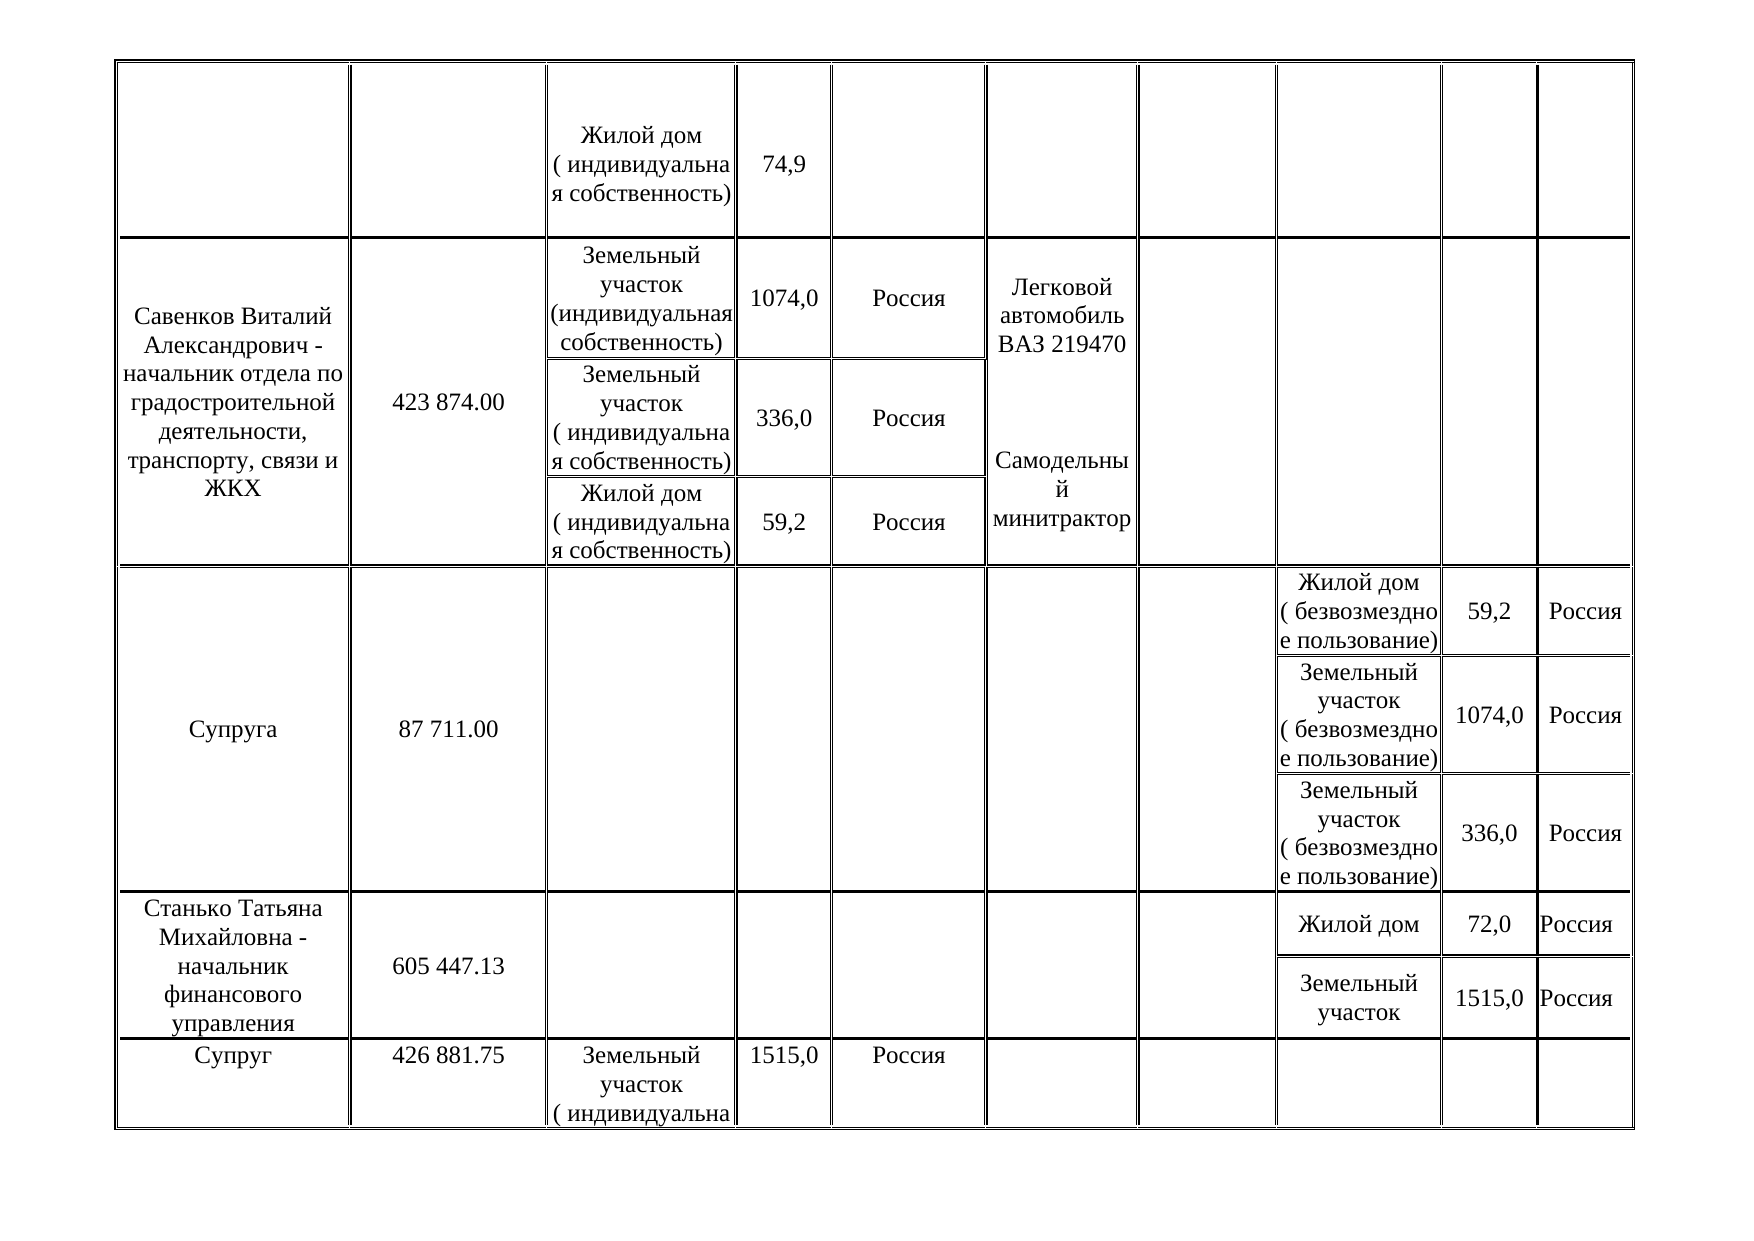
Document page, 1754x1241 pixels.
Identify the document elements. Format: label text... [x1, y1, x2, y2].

table_cell Станько Татьяна Михайловна - начальник финансового управления [118, 890, 348, 1037]
table_cell 1515,0 [1443, 958, 1536, 1037]
table_cell Земельный участок ( индивидуальная собственность) [548, 360, 734, 474]
table_cell Россия [832, 1037, 986, 1126]
table_cell [1441, 1040, 1537, 1126]
table_cell [1140, 893, 1275, 1037]
table_cell Легковой автомобиль ВАЗ 219470 Самодельный минитрактор [988, 239, 1136, 564]
table_cell Жилой дом [1278, 893, 1440, 954]
table_cell Россия [1539, 890, 1632, 954]
table_cell Россия [1537, 772, 1633, 890]
table_cell Супруга [118, 564, 348, 890]
table_cell [833, 568, 984, 890]
table_cell [1537, 63, 1632, 236]
table_cell 605 447.13 [352, 893, 545, 1037]
table_cell [1138, 1040, 1276, 1126]
table_cell [1537, 1037, 1632, 1126]
table_cell 59,2 [1443, 568, 1536, 653]
table_cell 423 874.00 [352, 239, 545, 564]
table_cell [1539, 236, 1632, 564]
table_cell [1276, 63, 1441, 236]
table_cell [1276, 1040, 1441, 1126]
table_cell 87 711.00 [352, 568, 545, 890]
table_cell Жилой дом ( безвозмездное пользование) [1278, 568, 1440, 653]
table_cell Земельный участок (индивидуальная собственность) [548, 239, 734, 356]
table_cell [1443, 239, 1536, 564]
table_cell Савенков Виталий Александрович - начальник отдела по градостроительной деятельности, транспорту, связи и ЖКХ [118, 236, 348, 564]
table_cell 1515,0 [736, 1040, 832, 1126]
table_cell 336,0 [1443, 775, 1536, 890]
table_cell [986, 61, 1138, 236]
table_cell [988, 893, 1136, 1037]
table_cell 539 134.58 [350, 63, 547, 236]
table_cell [738, 568, 830, 890]
table_cell Россия [1539, 654, 1632, 772]
table_cell [548, 893, 734, 1037]
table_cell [118, 61, 350, 236]
table_cell Супруг [118, 1037, 350, 1126]
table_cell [547, 61, 736, 236]
table_cell [1140, 239, 1275, 564]
table_cell [1278, 239, 1440, 564]
table_cell [833, 893, 984, 1037]
table_cell Земельный участок [1278, 958, 1440, 1037]
table_cell 59,2 [738, 478, 830, 564]
table_cell Россия [833, 239, 984, 356]
table_cell [1441, 61, 1537, 236]
table_cell [988, 568, 1136, 890]
table_cell 1074,0 [1443, 657, 1536, 772]
table_cell [548, 568, 734, 890]
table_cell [547, 1037, 736, 1126]
table_cell Жилой дом ( индивидуальная собственность) [548, 478, 734, 564]
table_cell 926,0 74,9 [736, 63, 832, 236]
table_cell Земельный участок ( безвозмездное пользование) [1278, 657, 1440, 772]
table_cell 336,0 [738, 360, 830, 474]
table_cell Россия [1539, 954, 1632, 1037]
table_cell Россия [833, 478, 984, 564]
table_cell [1138, 63, 1276, 236]
table_cell [986, 1037, 1138, 1126]
table_cell Россия [1539, 564, 1632, 653]
table_cell 72,0 [1443, 893, 1536, 954]
table_cell 1074,0 [738, 239, 830, 356]
table_cell Россия Россия [832, 61, 986, 236]
table_cell [1140, 568, 1275, 890]
table_cell Земельный участок ( безвозмездное пользование) [1278, 775, 1440, 890]
table_cell 426 881.75 [350, 1040, 547, 1126]
table_cell [738, 893, 830, 1037]
table_cell Россия [833, 360, 984, 474]
